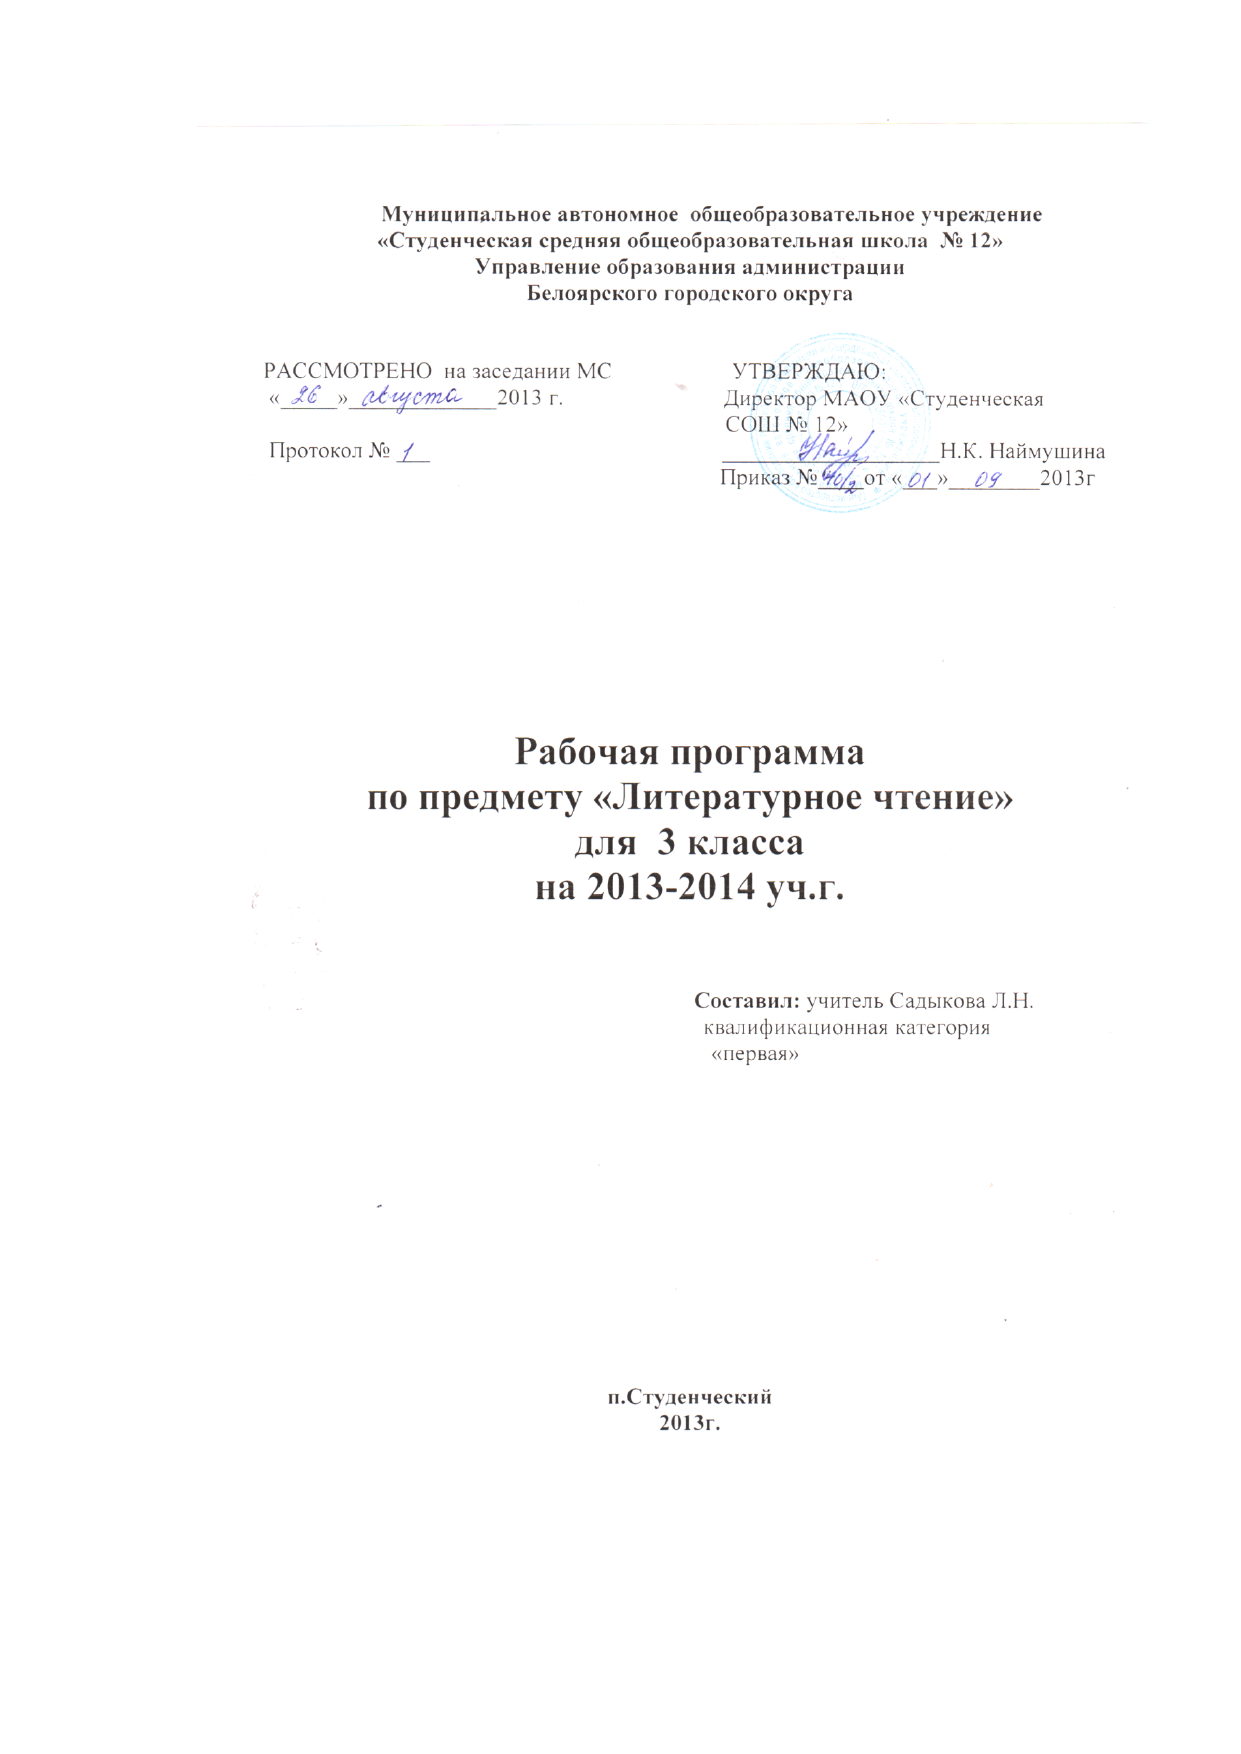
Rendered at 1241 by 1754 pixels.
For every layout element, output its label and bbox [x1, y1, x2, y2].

picture [177, 118, 1152, 1495]
